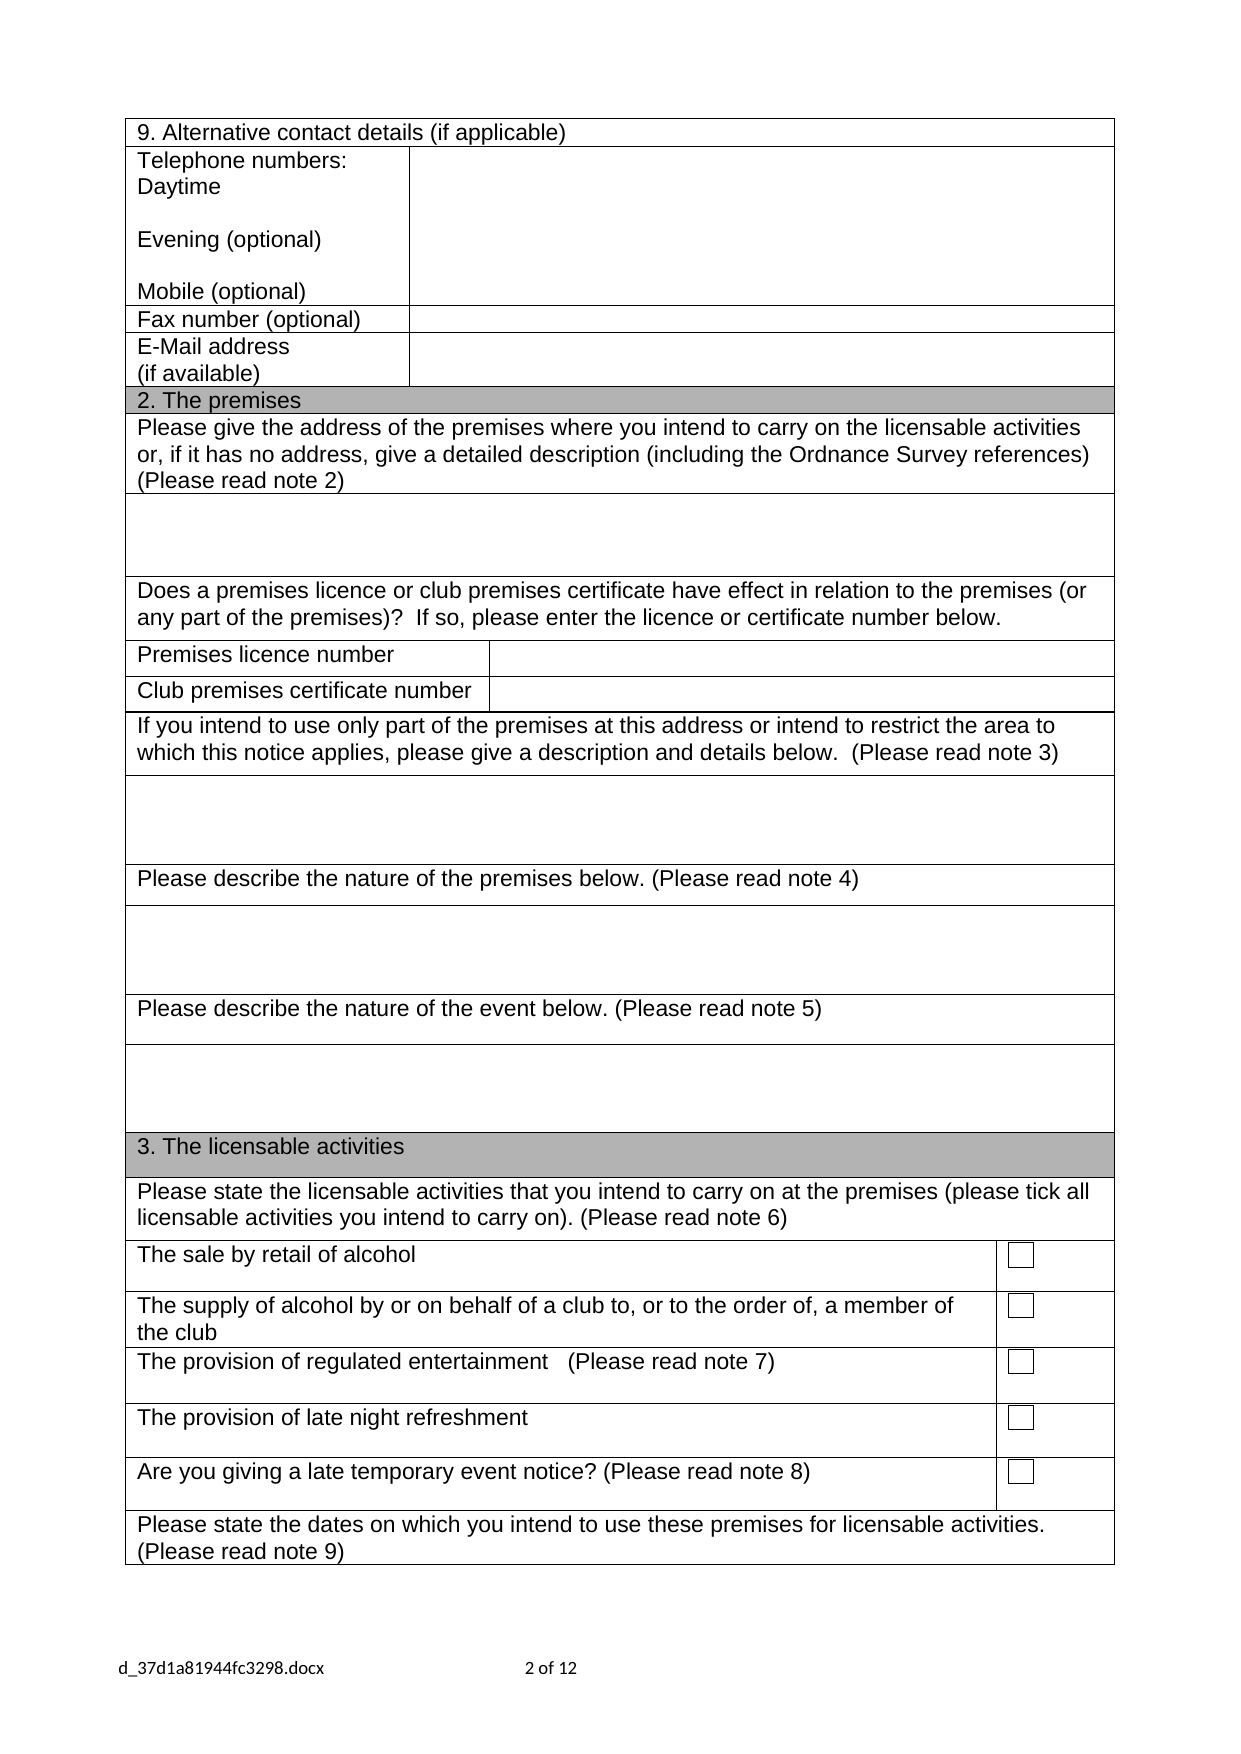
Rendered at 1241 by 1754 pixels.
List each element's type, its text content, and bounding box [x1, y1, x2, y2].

table_cell Telephone numbers: Daytime Evening (optional) Mobile (optional) [126, 147, 409, 305]
table_cell Are you giving a late temporary event notice? (Please read note 8) [126, 1458, 996, 1510]
table_cell Please describe the nature of the premises below. (Please read note 4) [126, 865, 1114, 905]
table_cell Club premises certificate number [126, 677, 489, 711]
table_cell [997, 1348, 1114, 1403]
table_cell The supply of alcohol by or on behalf of a club to, or to the order of, a member of the club [126, 1292, 996, 1347]
table_cell Fax number (optional) [126, 306, 409, 332]
table_cell 2. The premises [126, 387, 1114, 413]
table_cell E-Mail address (if available) [126, 333, 409, 386]
table_cell The provision of late night refreshment [126, 1404, 996, 1457]
table_cell [490, 677, 1114, 711]
table_cell Premises licence number [126, 641, 489, 676]
table_cell [997, 1241, 1114, 1291]
table_cell [410, 306, 1114, 332]
table_cell Please describe the nature of the event below. (Please read note 5) [126, 995, 1114, 1044]
table_cell 9. Alternative contact details (if applicable) [126, 119, 1114, 146]
table_cell 3. The licensable activities [126, 1133, 1114, 1177]
table_cell The sale by retail of alcohol [126, 1241, 996, 1291]
table_cell [126, 1045, 1114, 1132]
table_cell [126, 776, 1114, 864]
table_cell [126, 494, 1114, 576]
table_cell Please state the dates on which you intend to use these premises for licensable activities. (Please read note 9) [126, 1511, 1114, 1564]
table_cell [997, 1458, 1114, 1510]
table_cell [410, 147, 1114, 305]
table_cell Does a premises licence or club premises certificate have effect in relation to the premises (or any part of the premises)? If so, please enter the licence or certificate number below. [126, 577, 1114, 640]
table_cell [997, 1292, 1114, 1347]
table_cell [410, 333, 1114, 386]
table_cell The provision of regulated entertainment (Please read note 7) [126, 1348, 996, 1403]
table_cell If you intend to use only part of the premises at this address or intend to restrict the area to which this notice applies, please give a description and details below. (Please read note 3) [126, 713, 1114, 775]
table_cell [997, 1404, 1114, 1457]
table_cell Please give the address of the premises where you intend to carry on the licensable activities or, if it has no address, give a detailed description (including the Ordnance Survey references) (Please read note 2) [126, 414, 1114, 493]
table_cell [490, 641, 1114, 676]
table_cell [126, 906, 1114, 993]
table_cell Please state the licensable activities that you intend to carry on at the premises (please tick all licensable activities you intend to carry on). (Please read note 6) [126, 1178, 1114, 1240]
